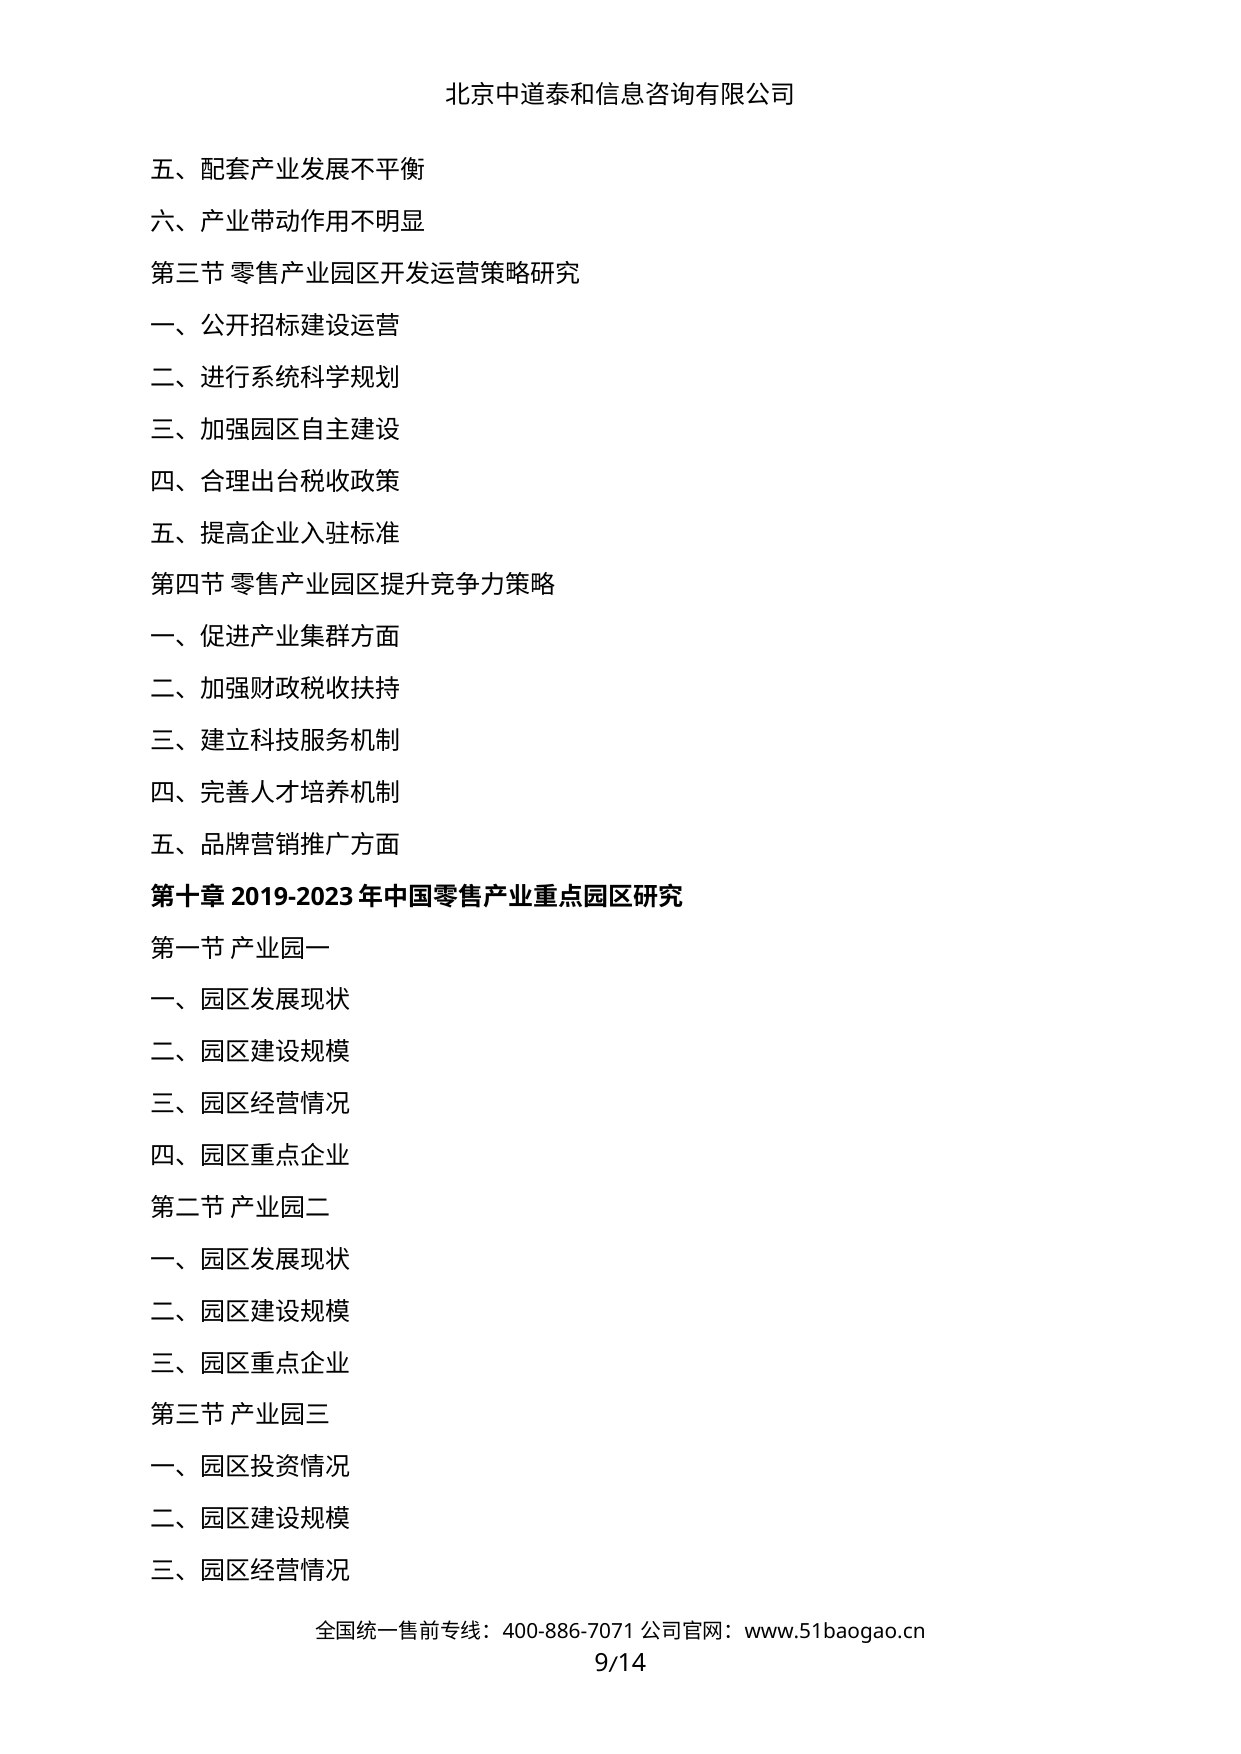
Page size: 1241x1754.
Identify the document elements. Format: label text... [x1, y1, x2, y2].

text 第十章 2019-2023年中国零售产业重点园区研究 [150, 876, 1090, 912]
text 第二节 产业园二 [150, 1187, 1090, 1224]
text 第三节 产业园三 [150, 1395, 1090, 1431]
text 一、公开招标建设运营 [150, 306, 1090, 342]
text 第一节 产业园一 [150, 928, 1090, 964]
text 三、加强园区自主建设 [150, 409, 1090, 446]
text 第三节 零售产业园区开发运营策略研究 [150, 254, 1090, 290]
text 二、进行系统科学规划 [150, 357, 1090, 394]
text 一、促进产业集群方面 [150, 617, 1090, 653]
text 四、园区重点企业 [150, 1136, 1090, 1172]
text 三、园区重点企业 [150, 1343, 1090, 1379]
text 四、合理出台税收政策 [150, 461, 1090, 497]
text 三、园区经营情况 [150, 1084, 1090, 1120]
text 三、园区经营情况 [150, 1551, 1090, 1587]
text 一、园区投资情况 [150, 1447, 1090, 1483]
text 一、园区发展现状 [150, 980, 1090, 1016]
text 六、产业带动作用不明显 [150, 202, 1090, 238]
text 三、建立科技服务机制 [150, 721, 1090, 757]
text 二、园区建设规模 [150, 1291, 1090, 1327]
text 二、园区建设规模 [150, 1499, 1090, 1535]
text 五、品牌营销推广方面 [150, 824, 1090, 861]
text 四、完善人才培养机制 [150, 772, 1090, 809]
text 二、园区建设规模 [150, 1032, 1090, 1068]
text 二、加强财政税收扶持 [150, 669, 1090, 705]
text 五、提高企业入驻标准 [150, 513, 1090, 549]
text 五、配套产业发展不平衡 [150, 150, 1090, 186]
text 第四节 零售产业园区提升竞争力策略 [150, 565, 1090, 601]
text 一、园区发展现状 [150, 1239, 1090, 1276]
